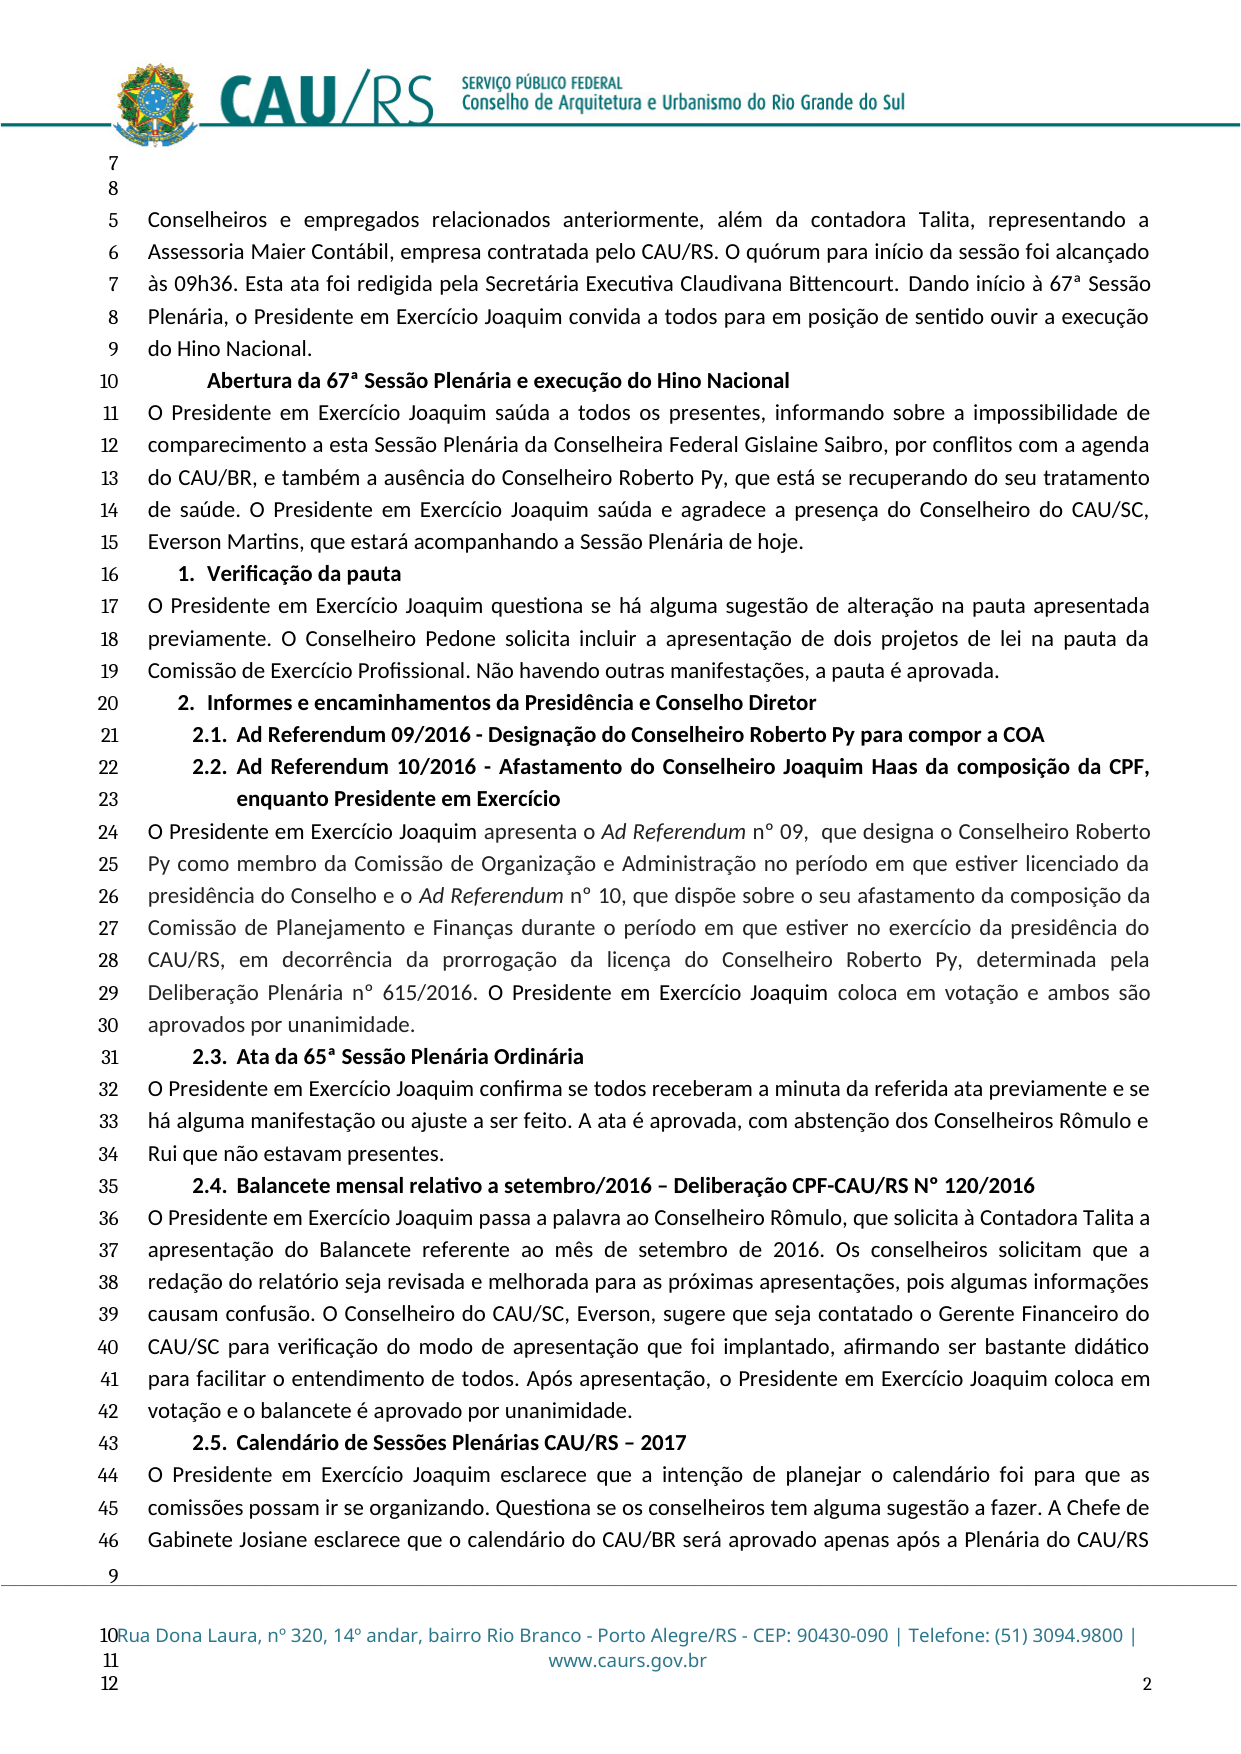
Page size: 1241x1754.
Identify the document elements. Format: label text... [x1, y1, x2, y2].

list Balancete mensal relativo a setembro/2016 – Deliberação CPF-CAU/RS Nº 120/2016 [192, 1171, 1152, 1199]
list Informes e encaminhamentos da Presidência e Conselho Diretor [177, 688, 1152, 716]
text O Presidente em Exercício Joaquim confirma se todos receberam a minuta da referida ata previamente e se há alguma manifestação ou ajuste a ser feito. A ata é aprovada, com abstenção dos Conselheiros Rômulo e Rui que não estavam presentes. [148, 1074, 1152, 1167]
list Ad Referendum 10/2016 - Afastamento do Conselheiro Joaquim Haas da composição da CPF, enquanto Presidente em Exercício [192, 752, 1152, 813]
list Abertura da 67ª Sessão Plenária e execução do Hino Nacional [207, 366, 1152, 394]
list Ad Referendum 09/2016 - Designação do Conselheiro Roberto Py para compor a COA [192, 720, 1152, 748]
text O Presidente em Exercício Joaquim questiona se há alguma sugestão de alteração na pauta apresentada previamente. O Conselheiro Pedone solicita incluir a apresentação de dois projetos de lei na pauta da Comissão de Exercício Profissional. Não havendo outras manifestações, a pauta é aprovada. [148, 591, 1152, 684]
text O Presidente em Exercício Joaquim passa a palavra ao Conselheiro Rômulo, que solicita à Contadora Talita a apresentação do Balancete referente ao mês de setembro de 2016. Os conselheiros solicitam que a redação do relatório seja revisada e melhorada para as próximas apresentações, pois algumas informações causam confusão. O Conselheiro do CAU/SC, Everson, sugere que seja contatado o Gerente Financeiro do CAU/SC para verificação do modo de apresentação que foi implantado, afirmando ser bastante didático para facilitar o entendimento de todos. Após apresentação, o Presidente em Exercício Joaquim coloca em votação e o balancete é aprovado por unanimidade. [148, 1203, 1152, 1424]
list Ata da 65ª Sessão Plenária Ordinária [192, 1042, 1152, 1070]
picture [0, 0, 1241, 158]
text O Presidente em Exercício Joaquim saúda a todos os presentes, informando sobre a impossibilidade de comparecimento a esta Sessão Plenária da Conselheira Federal Gislaine Saibro, por conflitos com a agenda do CAU/BR, e também a ausência do Conselheiro Roberto Py, que está se recuperando do seu tratamento de saúde. O Presidente em Exercício Joaquim saúda e agradece a presença do Conselheiro do CAU/SC, Everson Martins, que estará acompanhando a Sessão Plenária de hoje. [148, 398, 1152, 555]
list Calendário de Sessões Plenárias CAU/RS – 2017 [192, 1428, 1152, 1456]
text O Presidente em Exercício Joaquim apresenta o Ad Referendum nº 09, que designa o Conselheiro Roberto Py como membro da Comissão de Organização e Administração no período em que estiver licenciado da presidência do Conselho e o Ad Referendum nº 10, que dispõe sobre o seu afastamento da composição da Comissão de Planejamento e Finanças durante o período em que estiver no exercício da presidência do CAU/RS, em decorrência da prorrogação da licença do Conselheiro Roberto Py, determinada pela Deliberação Plenária nº 615/2016. O Presidente em Exercício Joaquim coloca em votação e ambos são aprovados por unanimidade. [148, 817, 1152, 1038]
list Verificação da pauta [177, 559, 1152, 587]
